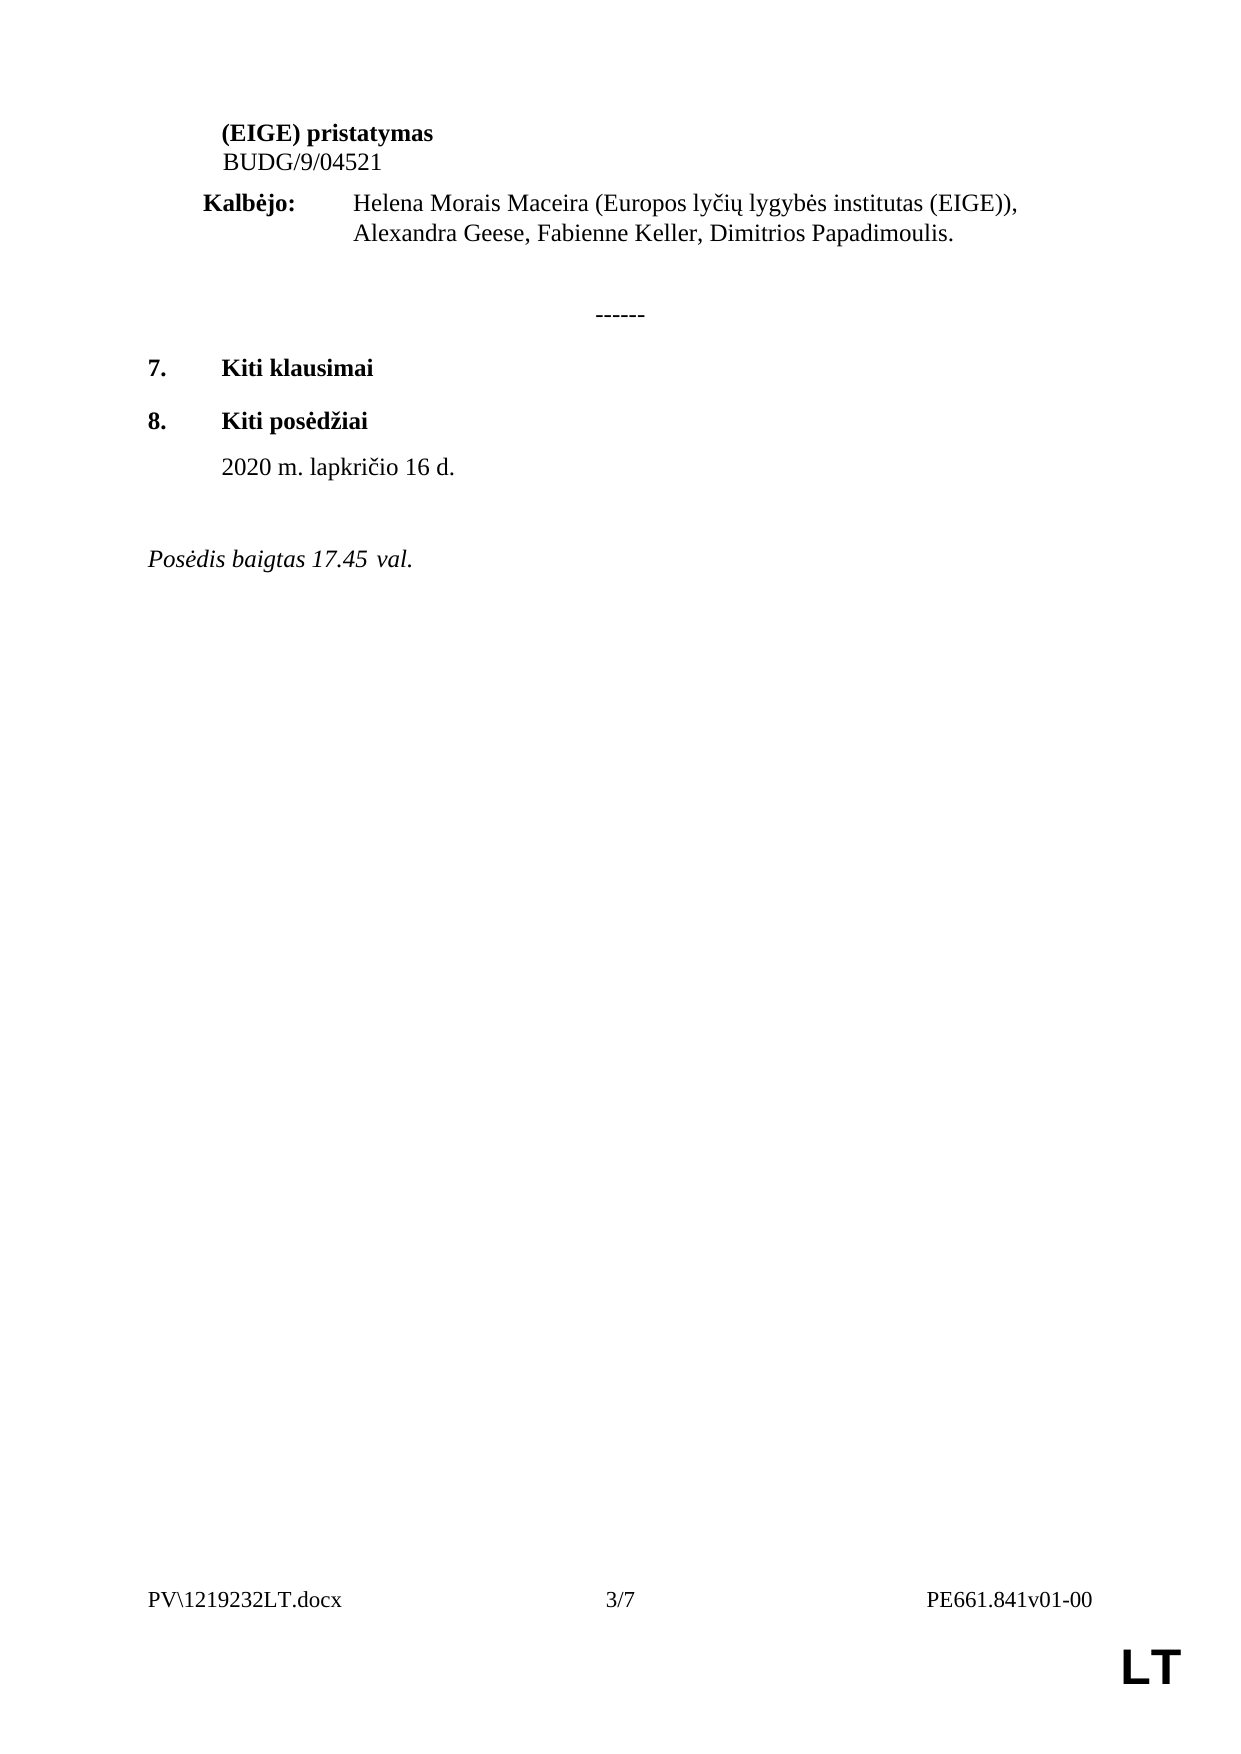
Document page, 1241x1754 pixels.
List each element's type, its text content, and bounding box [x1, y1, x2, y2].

text 7. Kiti klausimai [148, 353, 1092, 381]
text BUDG/9/04521 [148, 147, 1092, 176]
text 8. Kiti posėdžiai [148, 406, 1092, 435]
text 2020 m. lapkričio 16 d. [148, 448, 1092, 481]
table_header Kalbėjo: [203, 176, 353, 274]
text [148, 118, 1092, 147]
text ------ [148, 299, 1092, 328]
text Posėdis baigtas 17.45 val. [148, 539, 1092, 573]
table_header Helena Morais Maceira (Europos lyčių lygybės institutas (EIGE)), Alexandra Geese, Fabienne Keller, Dimitrios Papadimoulis. [353, 176, 1092, 274]
